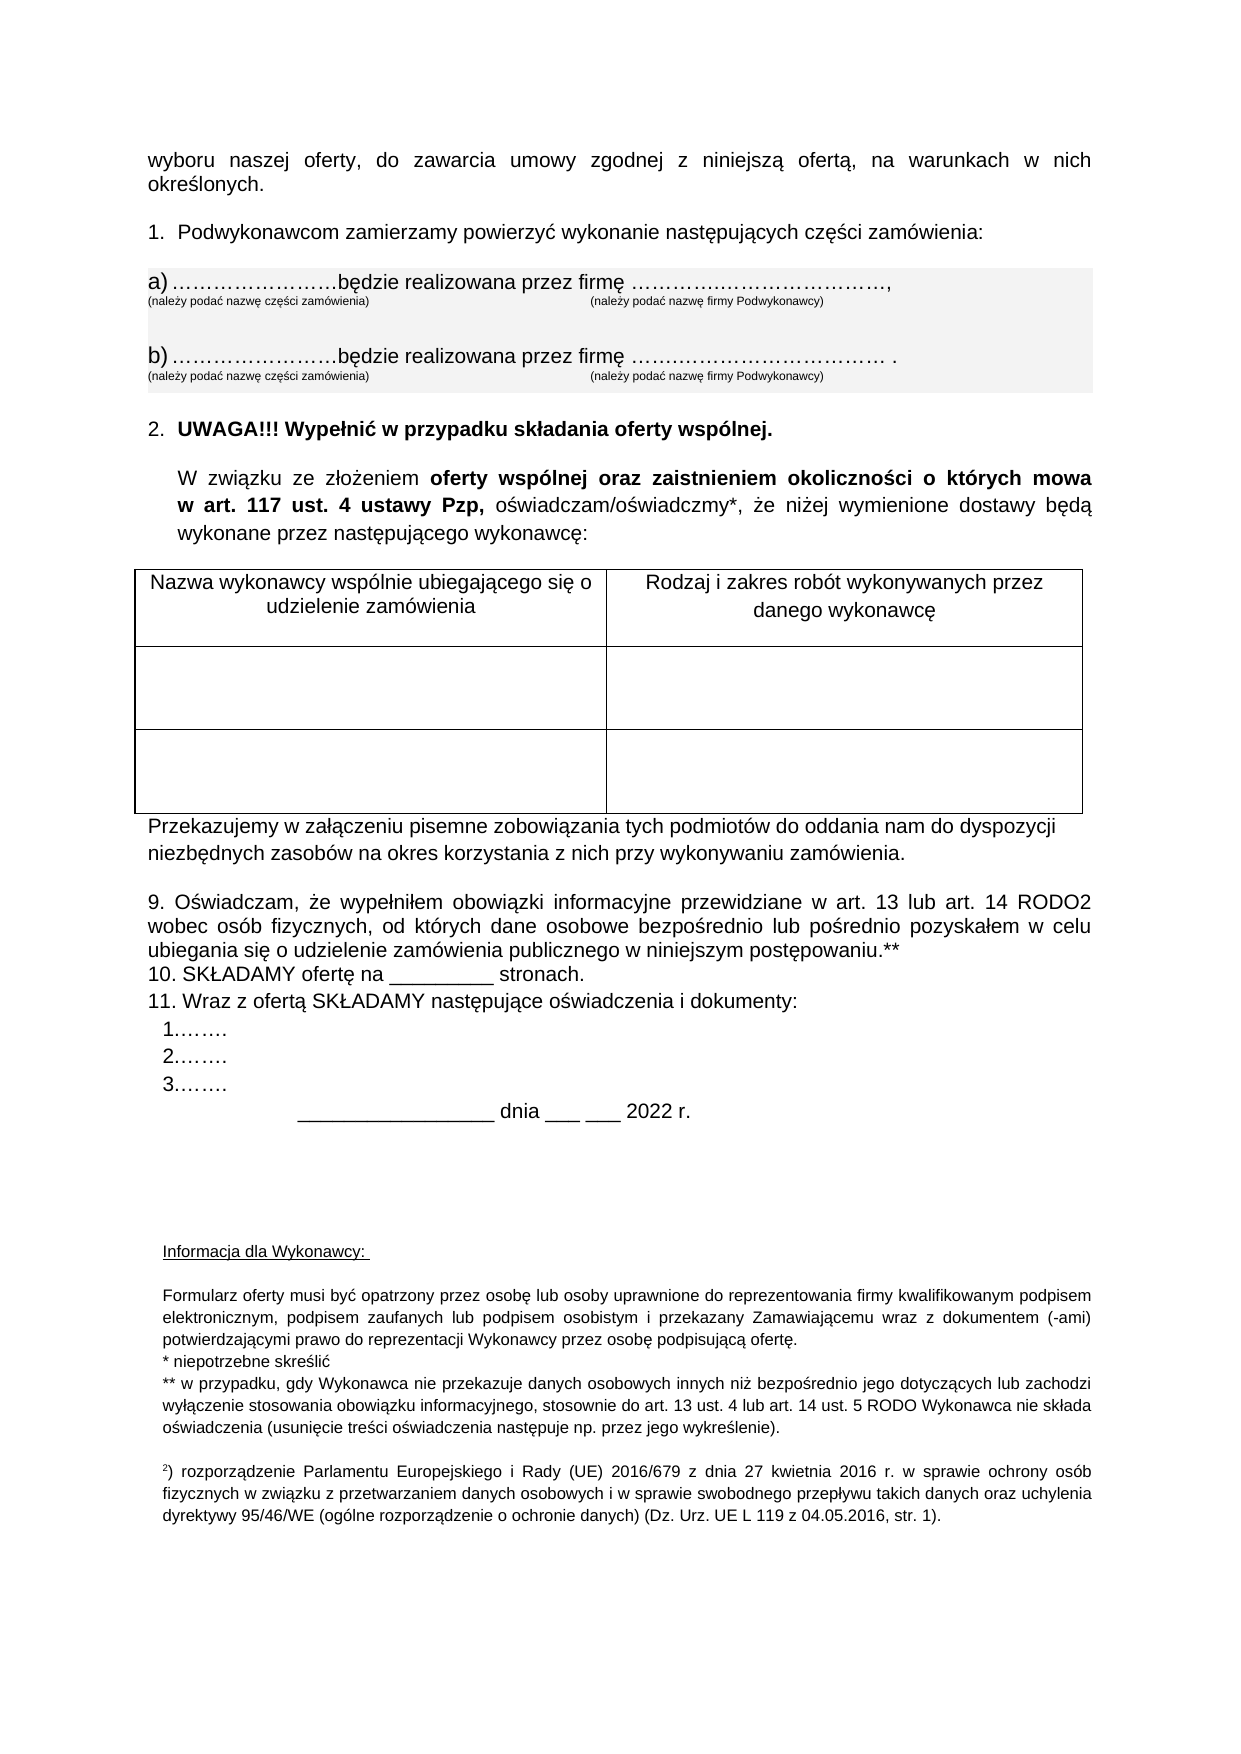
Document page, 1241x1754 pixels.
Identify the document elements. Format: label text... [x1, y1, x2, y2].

table_cell [607, 730, 1082, 813]
list ……………………będzie realizowana przez firmę …….………………………… . [148, 342, 1093, 369]
list Podwykonawcom zamierzamy powierzyć wykonanie następujących części zamówienia: [148, 219, 1093, 243]
text W związku ze złożeniem oferty wspólnej oraz zaistnieniem okoliczności o których mowa w art. 117 ust. 4 ustawy Pzp, oświadczam/oświadczmy*, że niżej wymienione dostawy będą wykonane przez następującego wykonawcę: [177, 466, 1093, 544]
list ……………………będzie realizowana przez firmę ………….……………………, [148, 268, 1093, 294]
text 9. Oświadczam, że wypełniłem obowiązki informacyjne przewidziane w art. 13 lub art. 14 RODO2 wobec osób fizycznych, od których dane osobowe bezpośrednio lub pośrednio pozyskałem w celu ubiegania się o udzielenie zamówienia publicznego w niniejszym postępowaniu.** [148, 889, 1093, 961]
text (należy podać nazwę części zamówienia) (należy podać nazwę firmy Podwykonawcy) [148, 369, 1093, 393]
list _________________ dnia ___ ___ 2022 r. [298, 1099, 1093, 1123]
table_header Nazwa wykonawcy wspólnie ubiegającego się o udzielenie zamówienia [136, 570, 606, 646]
list Formularz oferty musi być opatrzony przez osobę lub osoby uprawnione do reprezentowania firmy kwalifikowanym podpisem elektronicznym, podpisem zaufanych lub podpisem osobistym i przekazany Zamawiającemu wraz z dokumentem (-ami) potwierdzającymi prawo do reprezentacji Wykonawcy przez osobę podpisującą ofertę. [162, 1286, 1093, 1349]
list 1.……. [162, 1016, 1093, 1040]
list ** w przypadku, gdy Wykonawca nie przekazuje danych osobowych innych niż bezpośrednio jego dotyczących lub zachodzi wyłączenie stosowania obowiązku informacyjnego, stosownie do art. 13 ust. 4 lub art. 14 ust. 5 RODO Wykonawca nie składa oświadczenia (usunięcie treści oświadczenia następuje np. przez jego wykreślenie). [162, 1374, 1093, 1437]
table_header Rodzaj i zakres robót wykonywanych przez danego wykonawcę [607, 570, 1082, 646]
text 11. Wraz z ofertą SKŁADAMY następujące oświadczenia i dokumenty: [148, 989, 1093, 1013]
list UWAGA!!! Wypełnić w przypadku składania oferty wspólnej. [148, 417, 1093, 441]
text 10. SKŁADAMY ofertę na _________ stronach. [148, 961, 1093, 985]
text Przekazujemy w załączeniu pisemne zobowiązania tych podmiotów do oddania nam do dyspozycji niezbędnych zasobów na okres korzystania z nich przy wykonywaniu zamówienia. [148, 814, 1093, 865]
table_cell [136, 730, 606, 813]
table_cell [607, 647, 1082, 729]
text (należy podać nazwę części zamówienia) (należy podać nazwę firmy Podwykonawcy) [148, 294, 1093, 318]
list 2.……. [162, 1044, 1093, 1068]
list 2) rozporządzenie Parlamentu Europejskiego i Rady (UE) 2016/679 z dnia 27 kwietnia 2016 r. w sprawie ochrony osób fizycznych w związku z przetwarzaniem danych osobowych i w sprawie swobodnego przepływu takich danych oraz uchylenia dyrektywy 95/46/WE (ogólne rozporządzenie o ochronie danych) (Dz. Urz. UE L 119 z 04.05.2016, str. 1). [162, 1462, 1093, 1525]
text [148, 148, 1093, 196]
list Informacja dla Wykonawcy: [162, 1242, 1093, 1261]
list 3.……. [162, 1071, 1093, 1095]
table_cell [136, 647, 606, 729]
list * niepotrzebne skreślić [162, 1352, 1093, 1371]
